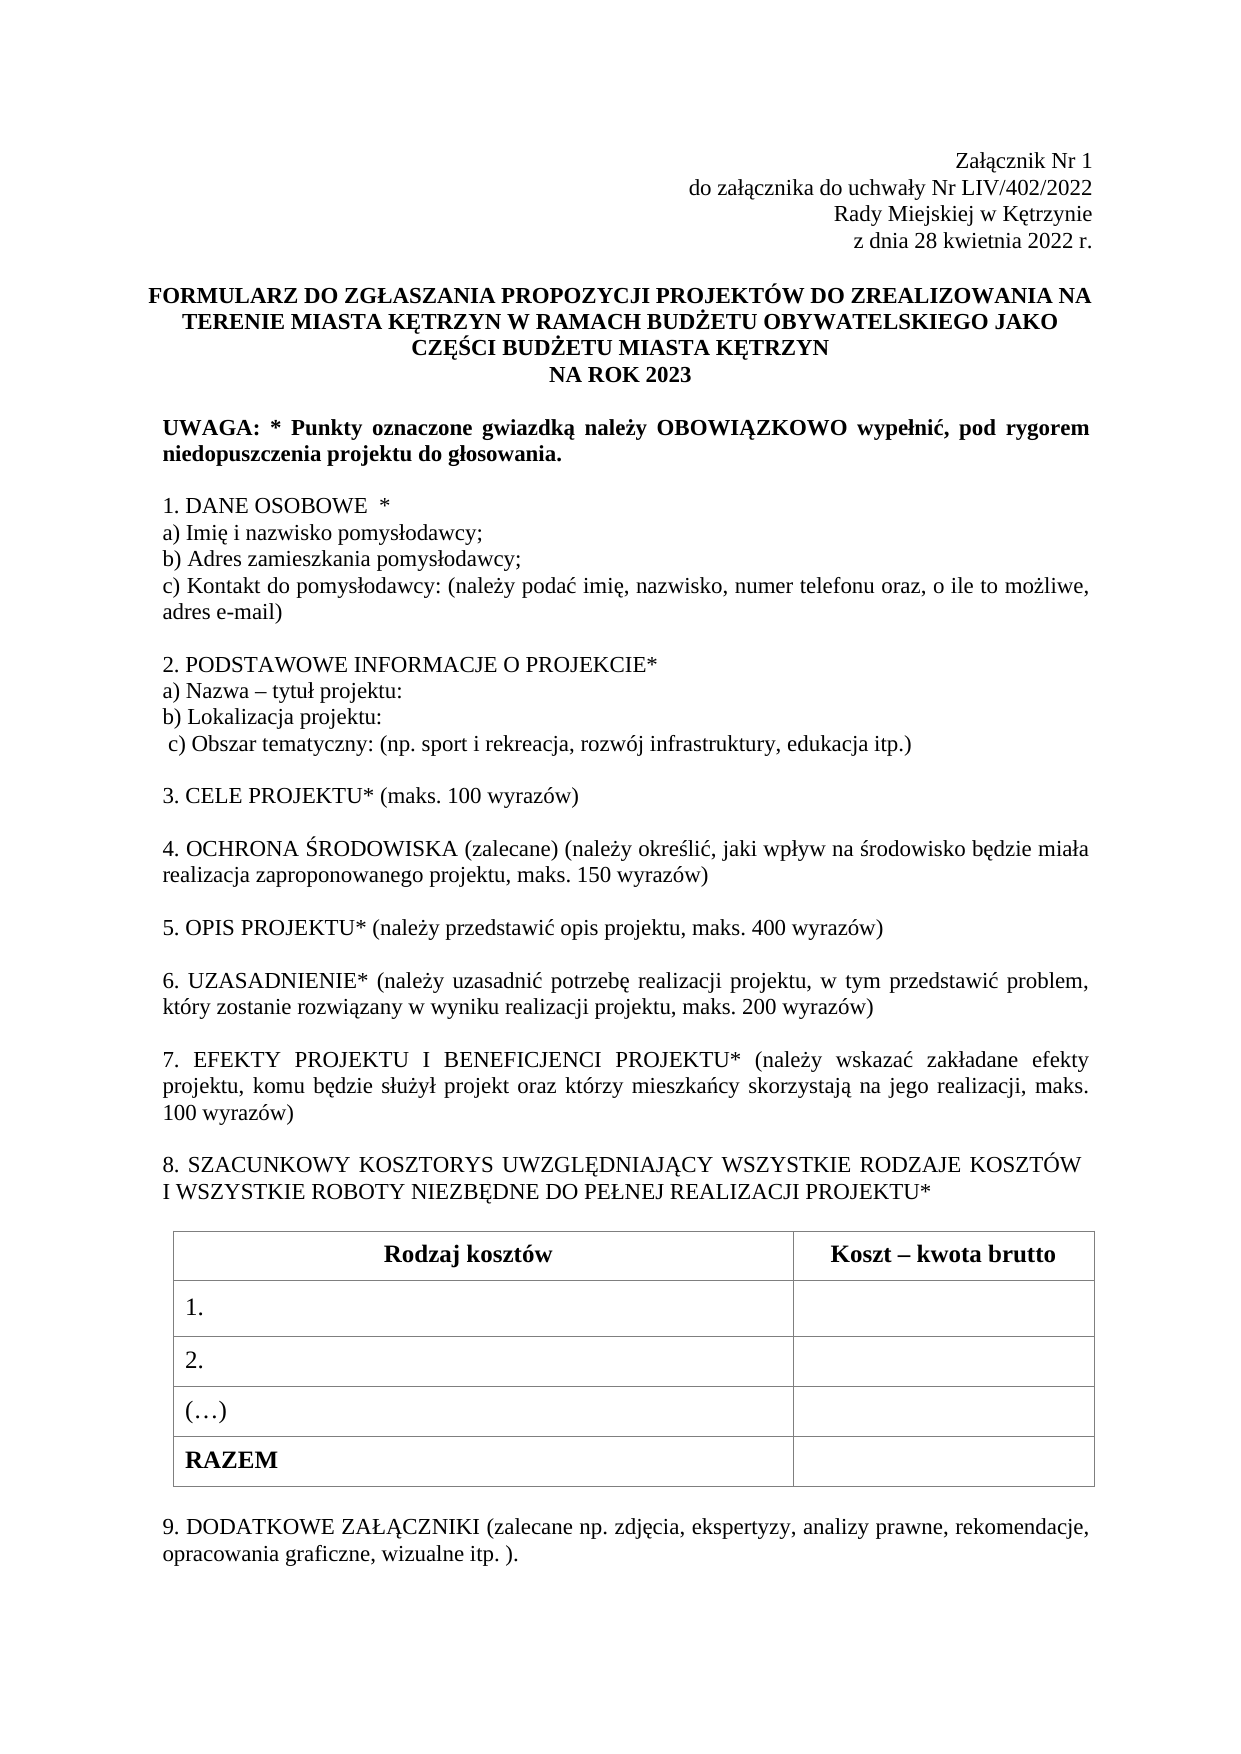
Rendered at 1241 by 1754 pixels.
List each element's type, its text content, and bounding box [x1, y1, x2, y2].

text 1. DANE OSOBOWE * [162, 493, 1091, 519]
text FORMULARZ DO ZGŁASZANIA PROPOZYCJI PROJEKTÓW DO ZREALIZOWANIA NA TERENIE MIASTA KĘTRZYN W RAMACH BUDŻETU OBYWATELSKIEGO JAKO CZĘŚCI BUDŻETU MIASTA KĘTRZYN [148, 282, 1093, 361]
text do załącznika do uchwały Nr LIV/402/2022 [148, 174, 1093, 200]
table_cell 2. [174, 1337, 793, 1386]
text 3. CELE PROJEKTU* (maks. 100 wyrazów) [162, 782, 1091, 809]
text a) Imię i nazwisko pomysłodawcy; [162, 519, 1091, 545]
table_cell RAZEM [174, 1437, 793, 1486]
text 9. DODATKOWE ZAŁĄCZNIKI (zalecane np. zdjęcia, ekspertyzy, analizy prawne, rekomendacje, opracowania graficzne, wizualne itp. ). [162, 1513, 1091, 1566]
table_cell 1. [174, 1281, 793, 1336]
text UWAGA: * Punkty oznaczone gwiazdką należy OBOWIĄZKOWO wypełnić, pod rygorem niedopuszczenia projektu do głosowania. [162, 413, 1091, 466]
text c) Kontakt do pomysłodawcy: (należy podać imię, nazwisko, numer telefonu oraz, o ile to możliwe, adres e-mail) [162, 572, 1091, 624]
text b) Lokalizacja projektu: [162, 703, 1091, 730]
text z dnia 28 kwietnia 2022 r. [148, 227, 1093, 253]
text 6. UZASADNIENIE* (należy uzasadnić potrzebę realizacji projektu, w tym przedstawić problem, który zostanie rozwiązany w wyniku realizacji projektu, maks. 200 wyrazów) [162, 967, 1091, 1020]
text c) Obszar tematyczny: (np. sport i rekreacja, rozwój infrastruktury, edukacja itp.) [162, 730, 1091, 756]
table_cell [794, 1281, 1094, 1336]
text a) Nazwa – tytuł projektu: [162, 677, 1091, 703]
table_header Koszt – kwota brutto [794, 1232, 1094, 1280]
text Załącznik Nr 1 [148, 148, 1093, 174]
text 8. SZACUNKOWY KOSZTORYS UWZGLĘDNIAJĄCY WSZYSTKIE RODZAJE KOSZTÓW I WSZYSTKIE ROBOTY NIEZBĘDNE DO PEŁNEJ REALIZACJI PROJEKTU* [162, 1151, 1091, 1204]
text b) Adres zamieszkania pomysłodawcy; [162, 545, 1091, 572]
table_header Rodzaj kosztów [174, 1232, 793, 1280]
text NA ROK 2023 [148, 361, 1093, 387]
table_cell [794, 1437, 1094, 1486]
table_cell [794, 1387, 1094, 1436]
text 7. EFEKTY PROJEKTU I BENEFICJENCI PROJEKTU* (należy wskazać zakładane efekty projektu, komu będzie służył projekt oraz którzy mieszkańcy skorzystają na jego realizacji, maks. 100 wyrazów) [162, 1046, 1091, 1125]
table_cell (…) [174, 1387, 793, 1436]
text 5. OPIS PROJEKTU* (należy przedstawić opis projektu, maks. 400 wyrazów) [162, 914, 1091, 941]
table_cell [794, 1337, 1094, 1386]
text Rady Miejskiej w Kętrzynie [148, 200, 1093, 227]
text 4. OCHRONA ŚRODOWISKA (zalecane) (należy określić, jaki wpływ na środowisko będzie miała realizacja zaproponowanego projektu, maks. 150 wyrazów) [162, 835, 1091, 888]
text 2. PODSTAWOWE INFORMACJE O PROJEKCIE* [162, 651, 1091, 677]
